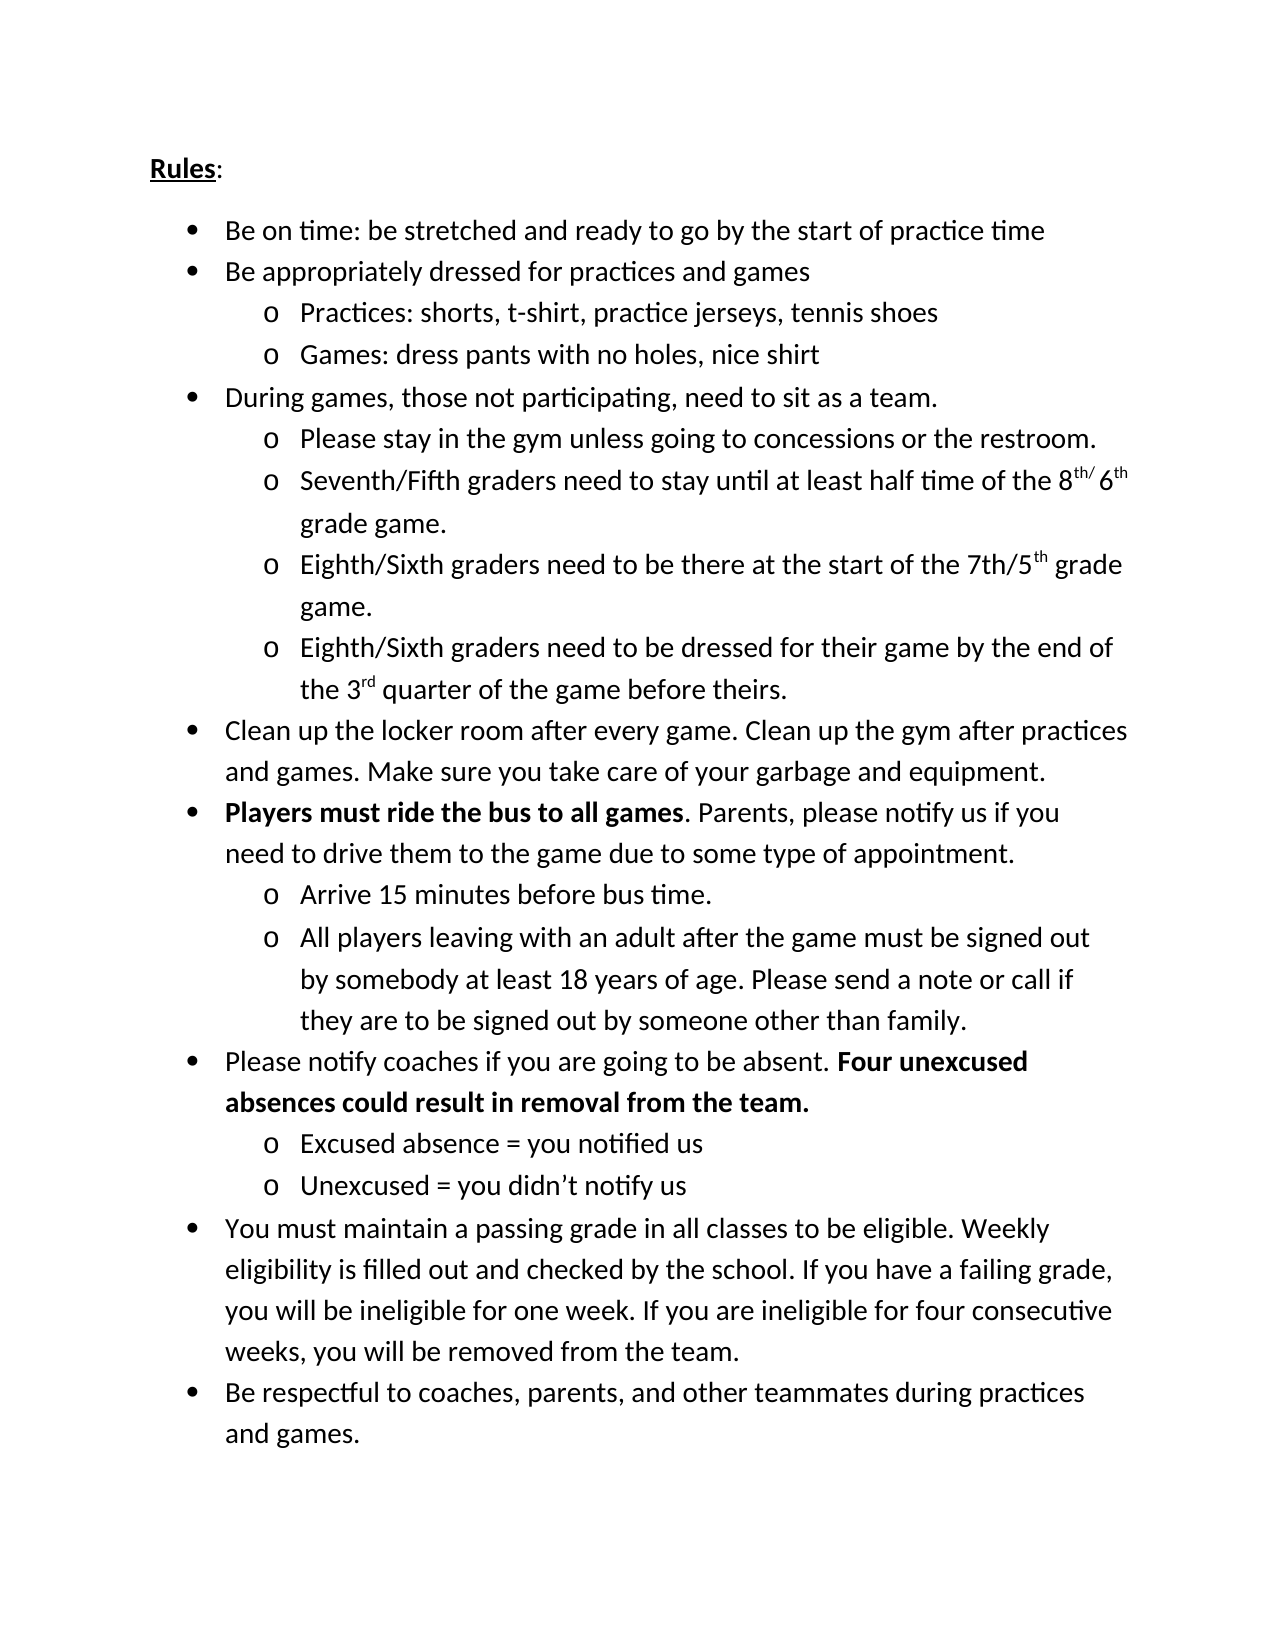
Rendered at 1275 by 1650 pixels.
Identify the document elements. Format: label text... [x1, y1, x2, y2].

list Please notify coaches if you are going to be absent. Four unexcused absences could result in removal from the team. [187, 1043, 1125, 1119]
list Be respectful to coaches, parents, and other teammates during practices and games. [187, 1374, 1125, 1450]
list All players leaving with an adult after the game must be signed out by somebody at least 18 years of age. Please send a note or call if they are to be signed out by someone other than family. [262, 919, 1125, 1038]
list Be appropriately dressed for practices and games [187, 253, 1125, 288]
list During games, those not participating, need to sit as a team. [187, 379, 1125, 414]
list You must maintain a passing grade in all classes to be eligible. Weekly eligibility is filled out and checked by the school. If you have a failing grade, you will be ineligible for one week. If you are ineligible for four consecutive weeks, you will be removed from the team. [187, 1210, 1125, 1368]
list Practices: shorts, t-shirt, practice jerseys, tennis shoes [262, 294, 1125, 331]
list Arrive 15 minutes before bus time. [262, 876, 1125, 913]
list Eighth/Sixth graders need to be dressed for their game by the end of the 3rd quarter of the game before theirs. [262, 629, 1125, 707]
list Eighth/Sixth graders need to be there at the start of the 7th/5th grade game. [262, 546, 1125, 624]
text Rules: [150, 150, 1125, 186]
list Unexcused = you didn’t notify us [262, 1167, 1125, 1204]
list Seventh/Fifth graders need to stay until at least half time of the 8th/ 6th grade game. [262, 462, 1172, 540]
list Please stay in the gym unless going to concessions or the restroom. [262, 420, 1125, 457]
list Games: dress pants with no holes, nice shirt [262, 336, 1125, 373]
list Clean up the locker room after every game. Clean up the gym after practices and games. Make sure you take care of your garbage and equipment. [187, 712, 1162, 789]
list Excused absence = you notified us [262, 1125, 1125, 1162]
list Players must ride the bus to all games. Parents, please notify us if you need to drive them to the game due to some type of appointment. [187, 794, 1125, 871]
list Be on time: be stretched and ready to go by the start of practice time [187, 212, 1125, 247]
